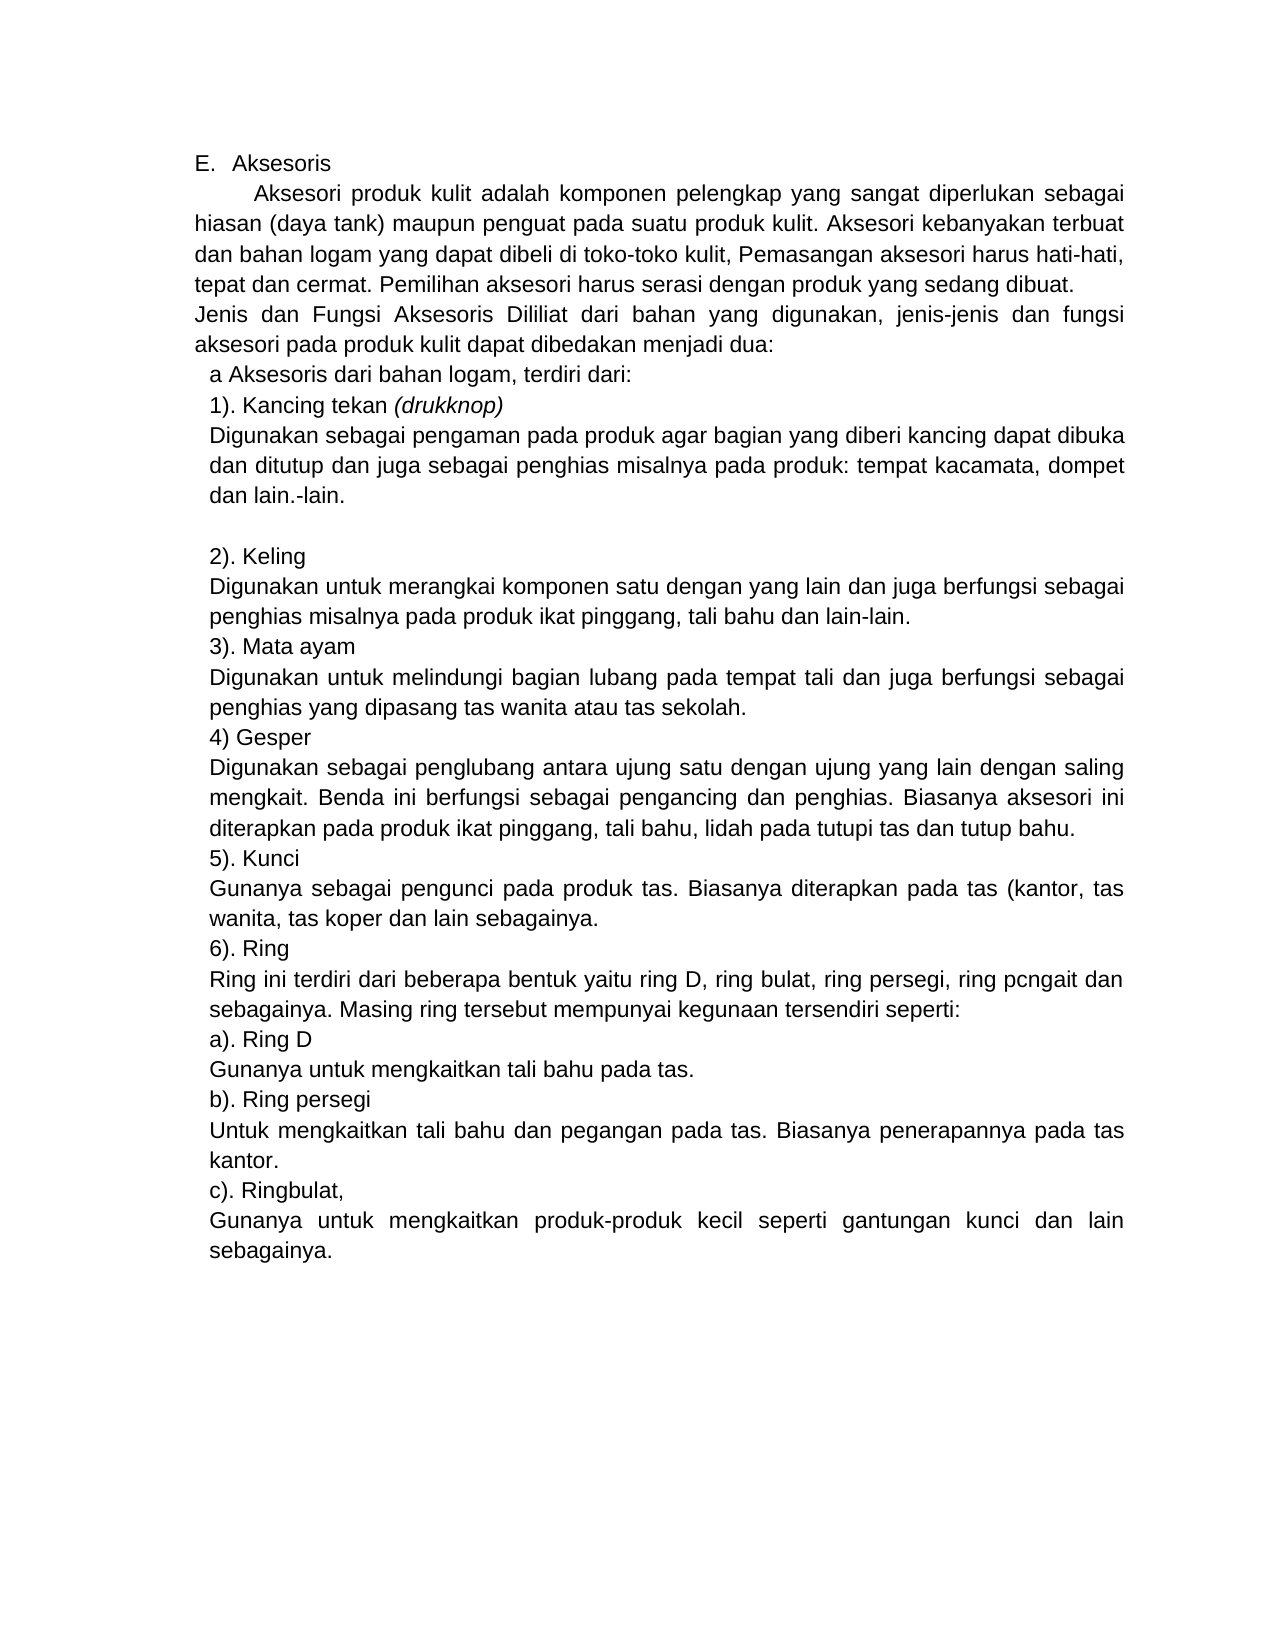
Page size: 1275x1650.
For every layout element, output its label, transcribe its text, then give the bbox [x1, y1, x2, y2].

text a). Ring D [209, 1026, 1125, 1052]
text Digunakan sebagai penglubang antara ujung satu dengan ujung yang lain dengan saling mengkait. Benda ini berfungsi sebagai pengancing dan penghias. Biasanya aksesori ini diterapkan pada produk ikat pinggang, tali bahu, lidah pada tutupi tas dan tutup bahu. [209, 754, 1125, 841]
text Untuk mengkaitkan tali bahu dan pegangan pada tas. Biasanya penerapannya pada tas kantor. [209, 1117, 1125, 1173]
text Digunakan untuk melindungi bagian lubang pada tempat tali dan juga berfungsi sebagai penghias yang dipasang tas wanita atau tas sekolah. [209, 663, 1125, 720]
text 1). Kancing tekan (drukknop) [209, 392, 1125, 418]
text Gunanya sebagai pengunci pada produk tas. Biasanya diterapkan pada tas (kantor, tas wanita, tas koper dan lain sebagainya. [209, 875, 1125, 932]
text Digunakan untuk merangkai komponen satu dengan yang lain dan juga berfungsi sebagai penghias misalnya pada produk ikat pinggang, tali bahu dan lain-lain. [209, 573, 1125, 629]
text Gunanya untuk mengkaitkan produk-produk kecil seperti gantungan kunci dan lain sebagainya. [209, 1207, 1125, 1264]
text 6). Ring [209, 935, 1125, 962]
text Jenis dan Fungsi Aksesoris Dililiat dari bahan yang digunakan, jenis-jenis dan fungsi aksesori pada produk kulit dapat dibedakan menjadi dua: [194, 301, 1125, 358]
text a Aksesoris dari bahan logam, terdiri dari: [209, 361, 1125, 388]
text 4) Gesper [209, 724, 1125, 750]
text 2). Keling [209, 543, 1125, 569]
text Gunanya untuk mengkaitkan tali bahu pada tas. [209, 1056, 1125, 1083]
text 5). Kunci [209, 845, 1125, 871]
list Aksesoris [194, 150, 1125, 176]
text c). Ringbulat, [209, 1177, 1125, 1203]
text 3). Mata ayam [209, 633, 1125, 660]
text Ring ini terdiri dari beberapa bentuk yaitu ring D, ring bulat, ring persegi, ring pcngait dan sebagainya. Masing ring tersebut mempunyai kegunaan tersendiri seperti: [209, 966, 1125, 1022]
text b). Ring persegi [209, 1086, 1125, 1113]
text Aksesori produk kulit adalah komponen pelengkap yang sangat diperlukan sebagai hiasan (daya tank) maupun penguat pada suatu produk kulit. Aksesori kebanyakan terbuat dan bahan logam yang dapat dibeli di toko-toko kulit, Pemasangan aksesori harus hati-hati, tepat dan cermat. Pemilihan aksesori harus serasi dengan produk yang sedang dibuat. [194, 180, 1125, 297]
text Digunakan sebagai pengaman pada produk agar bagian yang diberi kancing dapat dibuka dan ditutup dan juga sebagai penghias misalnya pada produk: tempat kacamata, dompet dan lain.-lain. [209, 422, 1125, 509]
